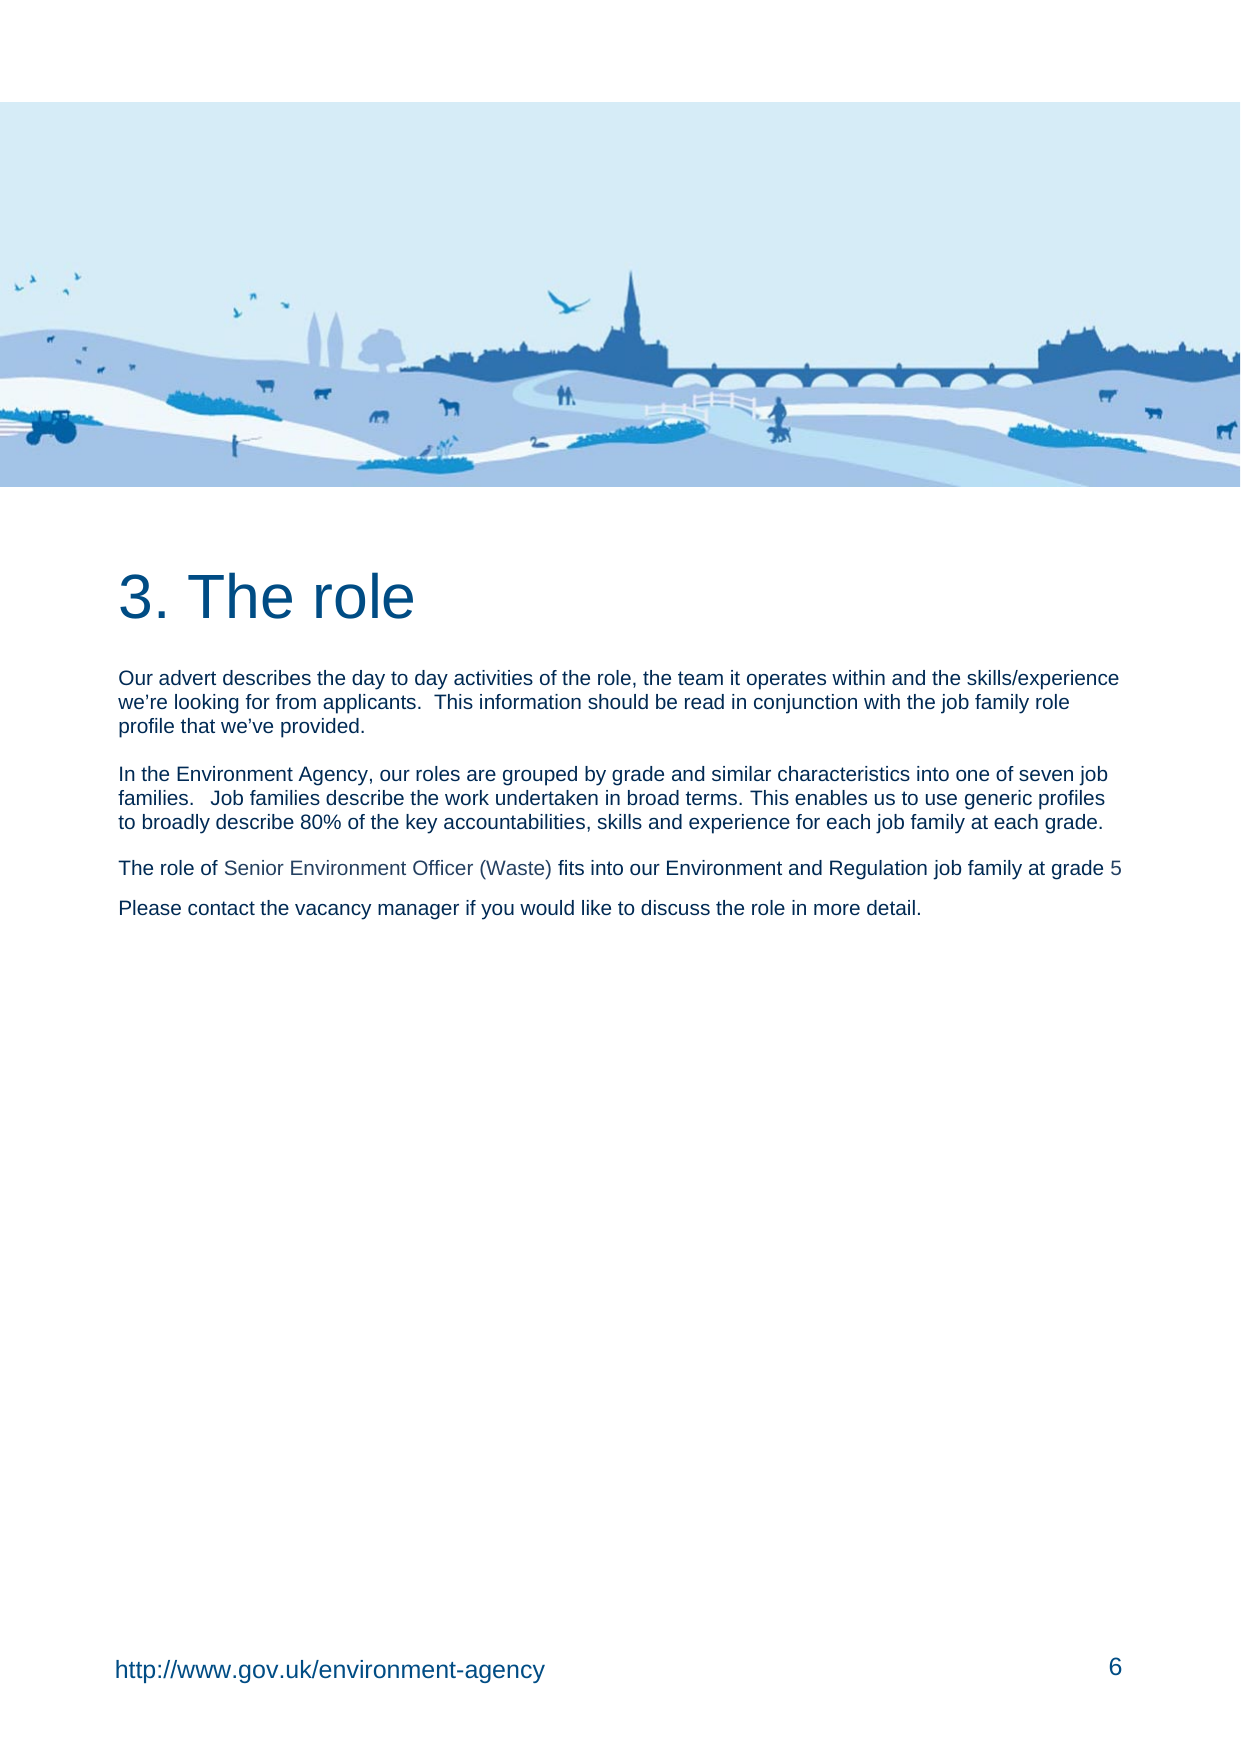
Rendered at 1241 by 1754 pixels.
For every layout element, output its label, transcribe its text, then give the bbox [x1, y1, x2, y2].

picture [0, 102, 1241, 487]
text In the Environment Agency, our roles are grouped by grade and similar characteristics into one of seven job families. Job families describe the work undertaken in broad terms. This enables us to use generic profiles to broadly describe 80% of the key accountabilities, skills and experience for each job family at each grade. [118, 762, 1122, 834]
text The role of Senior Environment Officer (Waste) fits into our Environment and Regulation job family at grade 5 [118, 855, 1122, 879]
text Our advert describes the day to day activities of the role, the team it operates within and the skills/experience we’re looking for from applicants. This information should be read in conjunction with the job family role profile that we’ve provided. [118, 666, 1122, 738]
text 3. The role [118, 487, 1122, 631]
text Please contact the vacancy manager if you would like to discuss the role in more detail. [118, 895, 1122, 919]
